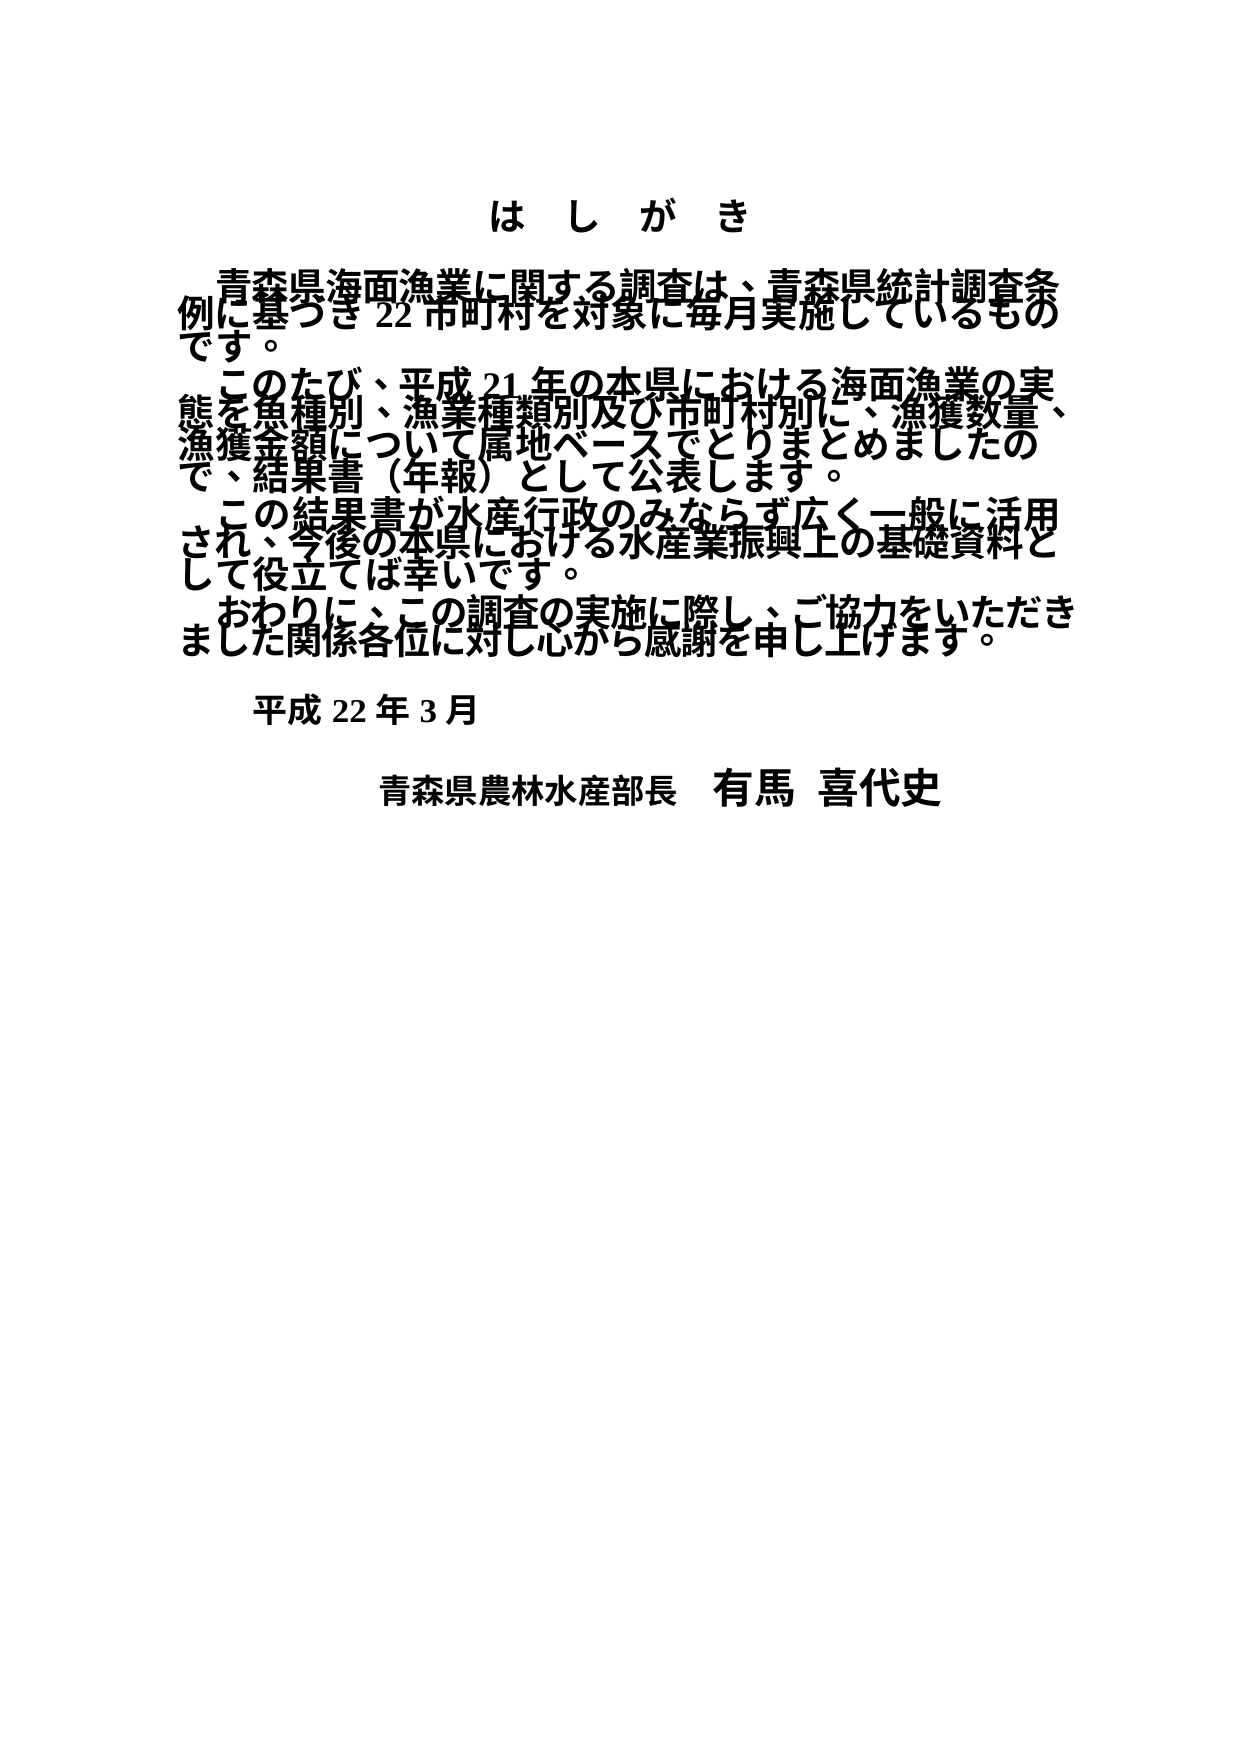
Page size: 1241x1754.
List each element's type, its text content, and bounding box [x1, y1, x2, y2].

text おわりに、この調査の実施に際し、ご協力をいただきました関係各位に対し心から感謝を申し上げます。 [177, 601, 1082, 665]
text この結果書が水産行政のみならず広く一般に活用され、今後の本県における水産業振興上の基礎資料として役立てば幸いです。 [177, 503, 1063, 600]
text は し が き [96, 186, 1144, 242]
text 青森県海面漁業に関する調査は、青森県統計調査条例に基づき 22 市町村を対象に毎月実施しているものです。 [177, 274, 1063, 371]
text このたび、平成 21 年の本県における海面漁業の実態を魚種別、漁業種類別及び市町村別に、漁獲数量、漁獲金額について属地ベースでとりまとめましたの で、結果書（年報）として公表します。 [177, 373, 1082, 501]
text 青森県農林水産部長 有馬 喜代史 [378, 759, 1144, 816]
text 平成 22 年 3 月 [252, 687, 1144, 732]
